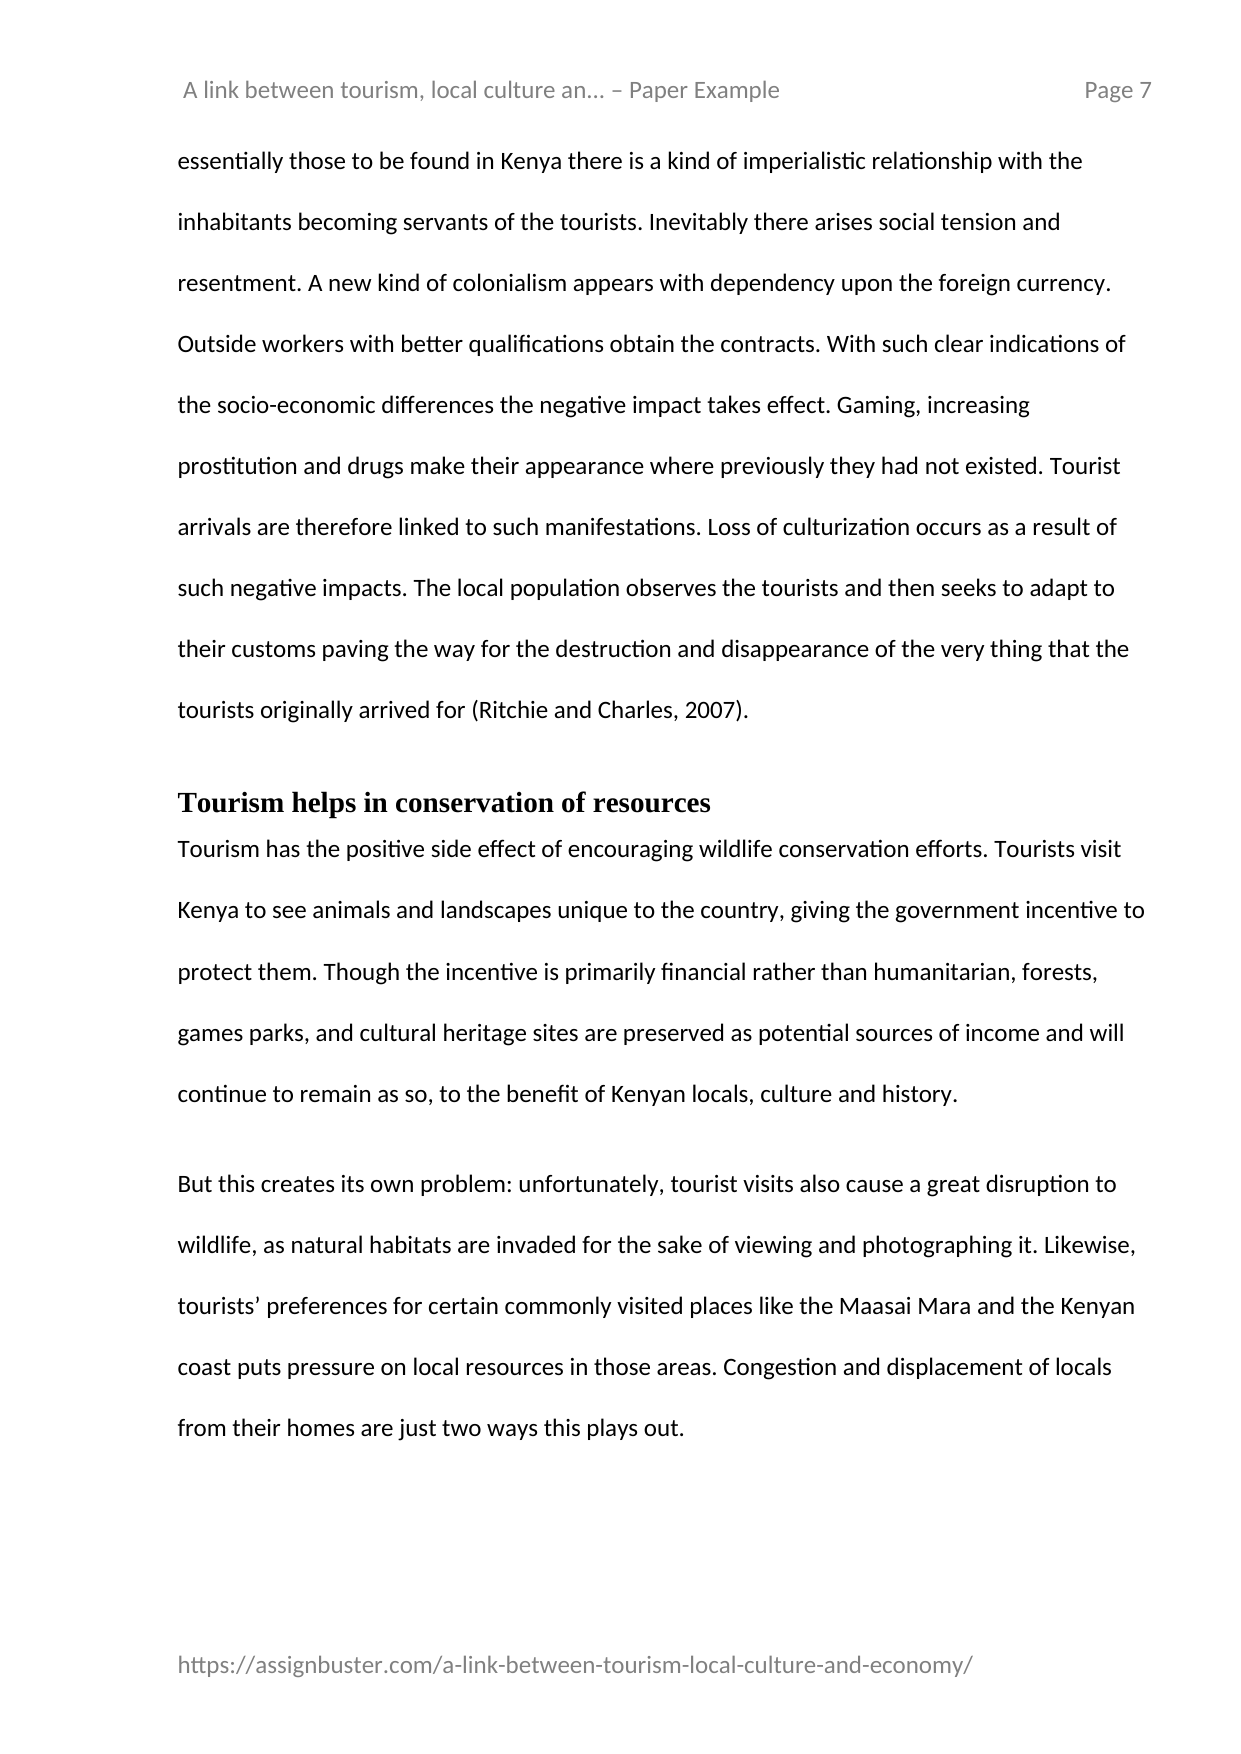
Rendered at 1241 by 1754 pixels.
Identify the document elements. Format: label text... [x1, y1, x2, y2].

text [177, 145, 1152, 725]
text But this creates its own problem: unfortunately, tourist visits also cause a great disruption to wildlife, as natural habitats are invaded for the sake of viewing and photographing it. Likewise, tourists’ preferences for certain commonly visited places like the Maasai Mara and the Kenyan coast puts pressure on local resources in those areas. Congestion and displacement of locals from their homes are just two ways this plays out. [177, 1168, 1152, 1443]
text Tourism has the positive side effect of encouraging wildlife conservation efforts. Tourists visit Kenya to see animals and landscapes unique to the country, giving the government incentive to protect them. Though the incentive is primarily financial rather than humanitarian, forests, games parks, and cultural heritage sites are preserved as potential sources of income and will continue to remain as so, to the benefit of Kenyan locals, culture and history. [177, 833, 1152, 1108]
subtitle Tourism helps in conservation of resources [177, 785, 1152, 818]
